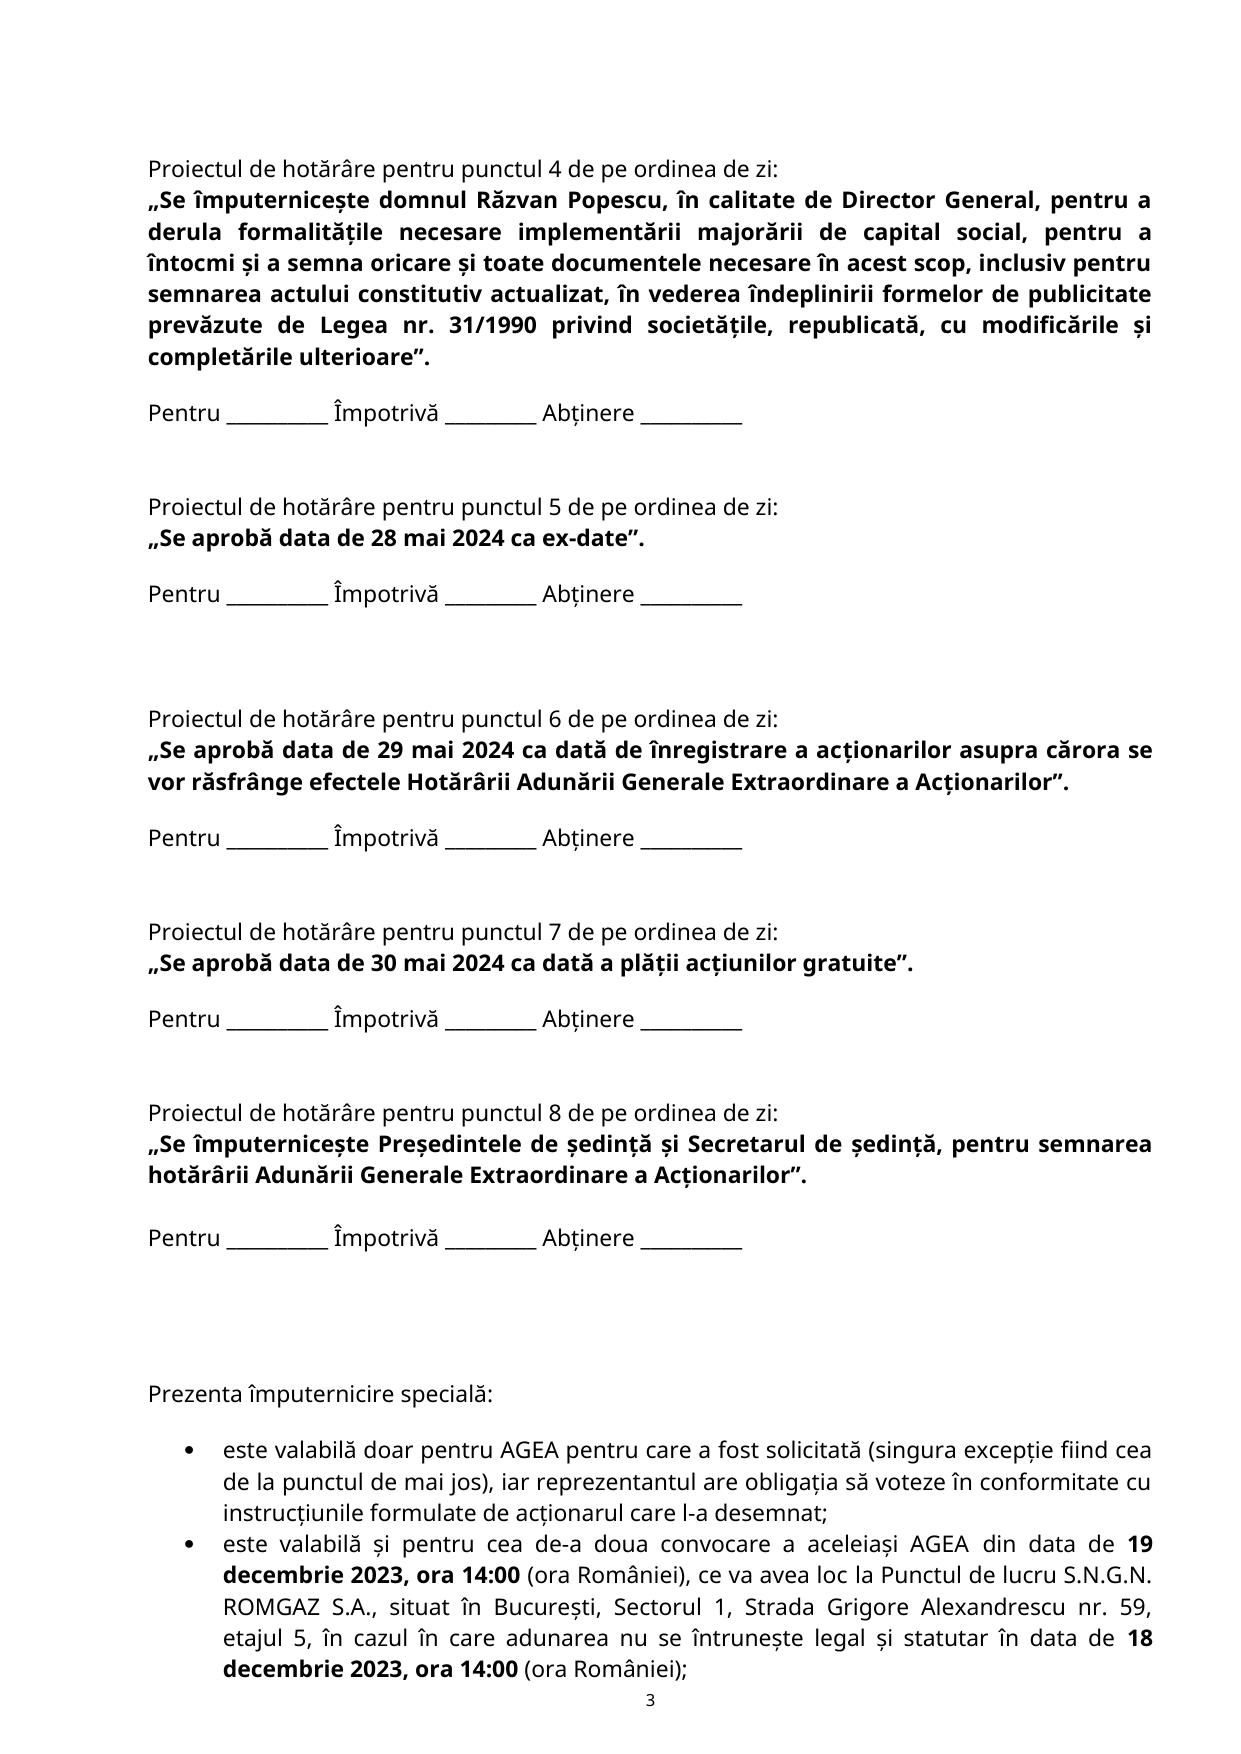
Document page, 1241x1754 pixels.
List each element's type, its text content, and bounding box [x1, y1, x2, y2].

text „Se aprobă data de 28 mai 2024 ca ex-date”. [148, 522, 1153, 553]
text Pentru __________ Împotrivă _________ Abţinere __________ [148, 1003, 1151, 1034]
text „Se împuternicește domnul Răzvan Popescu, în calitate de Director General, pentru a derula formalitățile necesare implementării majorării de capital social, pentru a întocmi și a semna oricare și toate documentele necesare în acest scop, inclusiv pentru semnarea actului constitutiv actualizat, în vederea îndeplinirii formelor de publicitate prevăzute de Legea nr. 31/1990 privind societățile, republicată, cu modificările și completările ulterioare”. [148, 184, 1153, 372]
text Pentru __________ Împotrivă _________ Abţinere __________ [148, 822, 1151, 853]
text Proiectul de hotărâre pentru punctul 5 de pe ordinea de zi: [148, 491, 1151, 522]
text Proiectul de hotărâre pentru punctul 4 de pe ordinea de zi: [148, 153, 1151, 184]
text Proiectul de hotărâre pentru punctul 6 de pe ordinea de zi: [148, 703, 1151, 734]
text „Se împuternicește Preşedintele de ședință şi Secretarul de şedinţă, pentru semnarea hotărârii Adunării Generale Extraordinare a Acţionarilor”. [148, 1128, 1153, 1191]
text Pentru __________ Împotrivă _________ Abţinere __________ [148, 1222, 1151, 1253]
text Pentru __________ Împotrivă _________ Abţinere __________ [148, 397, 1151, 428]
list este valabilă şi pentru cea de-a doua convocare a aceleiaşi AGEA din data de 19 decembrie 2023, ora 14:00 (ora României), ce va avea loc la Punctul de lucru S.N.G.N. ROMGAZ S.A., situat în București, Sectorul 1, Strada Grigore Alexandrescu nr. 59, etajul 5, în cazul în care adunarea nu se întruneşte legal şi statutar în data de 18 decembrie 2023, ora 14:00 (ora României); [185, 1528, 1153, 1684]
text Proiectul de hotărâre pentru punctul 8 de pe ordinea de zi: [148, 1097, 1151, 1128]
list este valabilă doar pentru AGEA pentru care a fost solicitată (singura excepţie fiind cea de la punctul de mai jos), iar reprezentantul are obligaţia să voteze în conformitate cu instrucţiunile formulate de acţionarul care l-a desemnat; [185, 1434, 1153, 1528]
text „Se aprobă data de 30 mai 2024 ca dată a plății acțiunilor gratuite”. [148, 947, 1153, 978]
text Pentru __________ Împotrivă _________ Abţinere __________ [148, 578, 1151, 609]
text Prezenta împuternicire specială: [148, 1378, 1153, 1409]
text Proiectul de hotărâre pentru punctul 7 de pe ordinea de zi: [148, 916, 1151, 947]
text „Se aprobă data de 29 mai 2024 ca dată de înregistrare a acționarilor asupra cărora se vor răsfrânge efectele Hotărârii Adunării Generale Extraordinare a Acționarilor”. [148, 734, 1153, 797]
